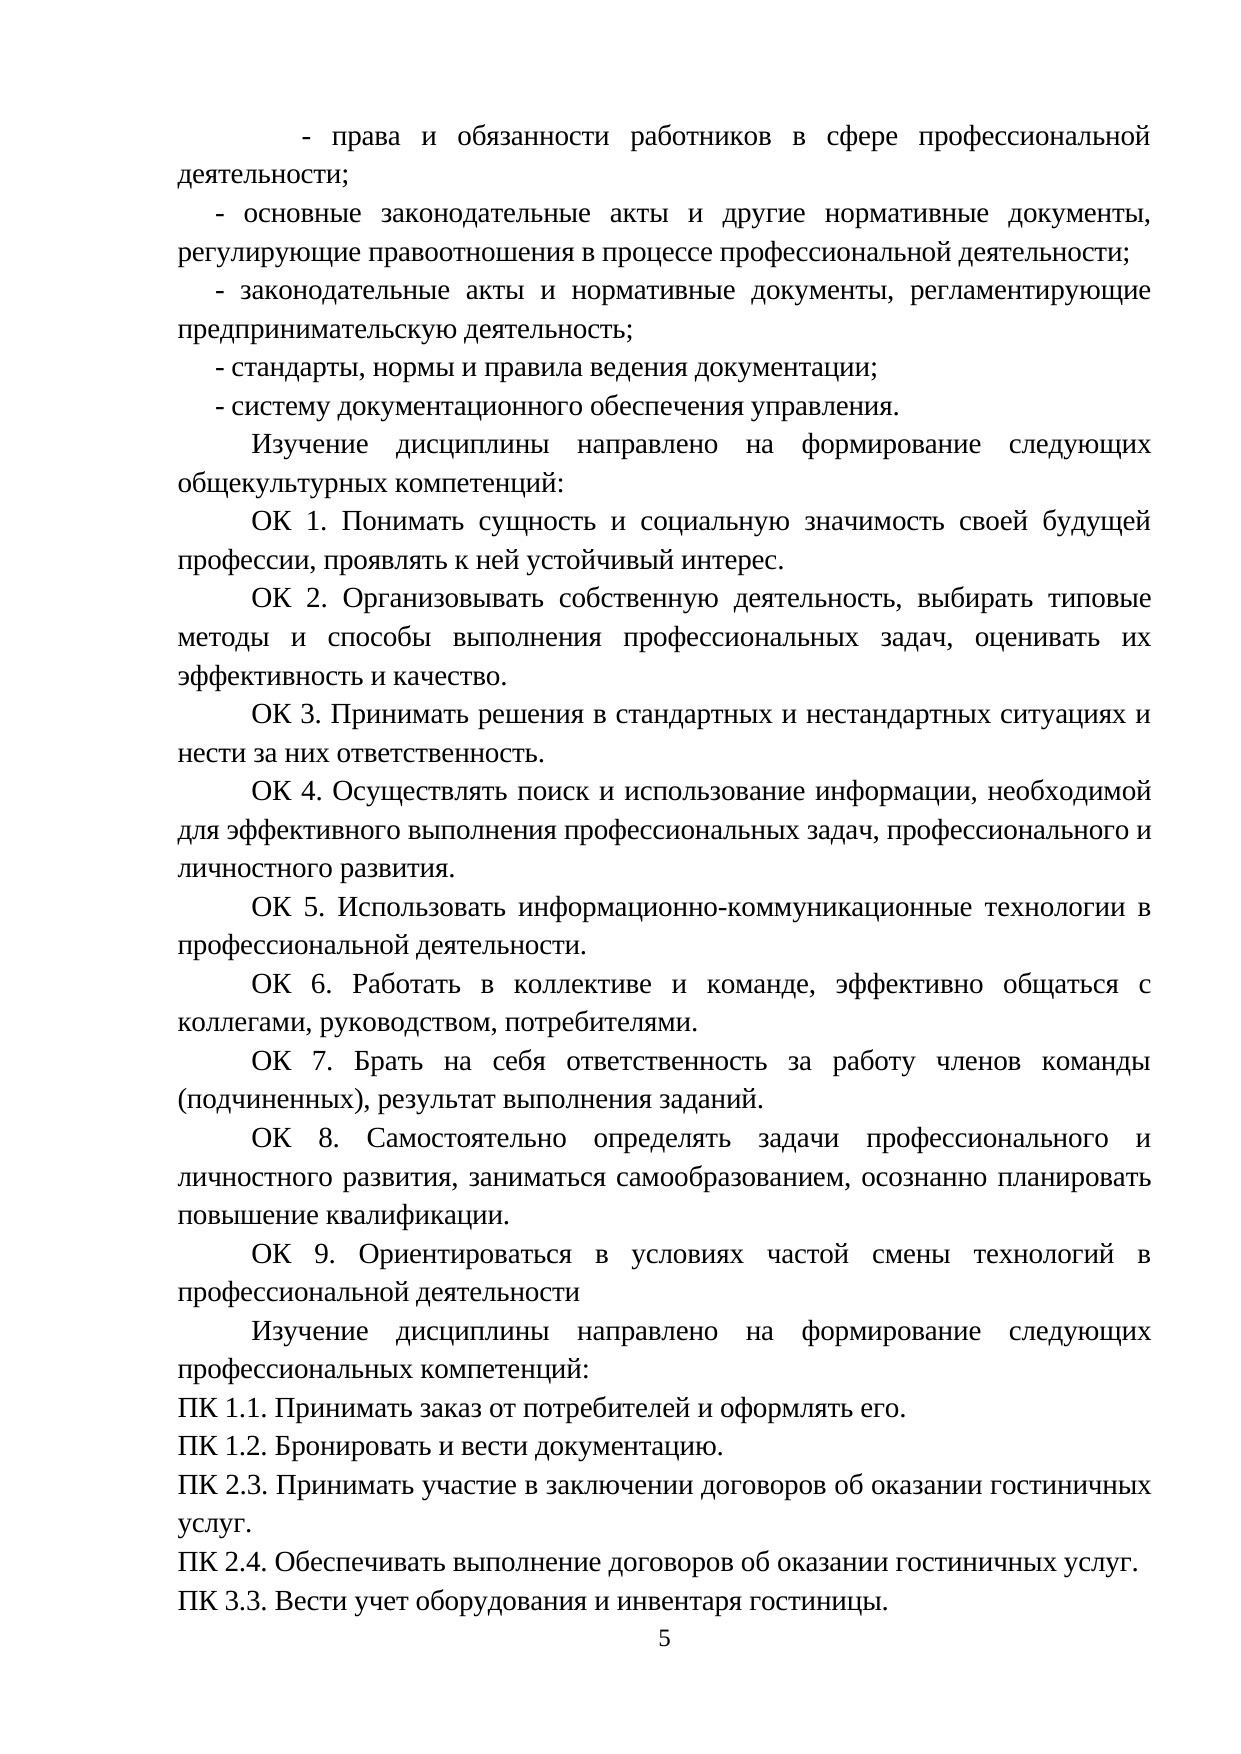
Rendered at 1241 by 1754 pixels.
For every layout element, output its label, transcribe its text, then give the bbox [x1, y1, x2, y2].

text Изучение дисциплины направлено на формирование следующих общекультурных компетенций: [177, 426, 1152, 498]
text ОК 7. Брать на себя ответственность за работу членов команды (подчиненных), результат выполнения заданий. [177, 1043, 1152, 1115]
text - основные законодательные акты и другие нормативные документы, регулирующие правоотношения в процессе профессиональной деятельности; [177, 195, 1152, 267]
text ОК 5. Использовать информационно-коммуникационные технологии в профессиональной деятельности. [177, 889, 1152, 961]
text ПК 2.4. Обеспечивать выполнение договоров об оказании гостиничных услуг. [177, 1544, 1152, 1578]
text - законодательные акты и нормативные документы, регламентирующие предпринимательскую деятельность; [177, 272, 1152, 344]
text ОК 2. Организовывать собственную деятельность, выбирать типовые методы и способы выполнения профессиональных задач, оценивать их эффективность и качество. [177, 581, 1152, 691]
text ПК 3.3. Вести учет оборудования и инвентаря гостиницы. [177, 1583, 1152, 1616]
text - права и обязанности работников в сфере профессиональной деятельности; [177, 118, 1152, 190]
text ОК 9. Ориентироваться в условиях частой смены технологий в профессиональной деятельности [177, 1236, 1152, 1308]
text ПК 1.1. Принимать заказ от потребителей и оформлять его. [177, 1390, 1152, 1423]
text - стандарты, нормы и правила ведения документации; [177, 349, 1152, 383]
text - систему документационного обеспечения управления. [177, 388, 1152, 421]
text ПК 2.3. Принимать участие в заключении договоров об оказании гостиничных услуг. [177, 1467, 1152, 1539]
text ОК 8. Самостоятельно определять задачи профессионального и личностного развития, заниматься самообразованием, осознанно планировать повышение квалификации. [177, 1120, 1152, 1231]
text ОК 6. Работать в коллективе и команде, эффективно общаться с коллегами, руководством, потребителями. [177, 966, 1152, 1038]
text ОК 3. Принимать решения в стандартных и нестандартных ситуациях и нести за них ответственность. [177, 696, 1152, 768]
text ОК 1. Понимать сущность и социальную значимость своей будущей профессии, проявлять к ней устойчивый интерес. [177, 503, 1152, 576]
text ОК 4. Осуществлять поиск и использование информации, необходимой для эффективного выполнения профессиональных задач, профессионального и личностного развития. [177, 773, 1152, 884]
text Изучение дисциплины направлено на формирование следующих профессиональных компетенций: [177, 1313, 1152, 1385]
text ПК 1.2. Бронировать и вести документацию. [177, 1428, 1152, 1462]
